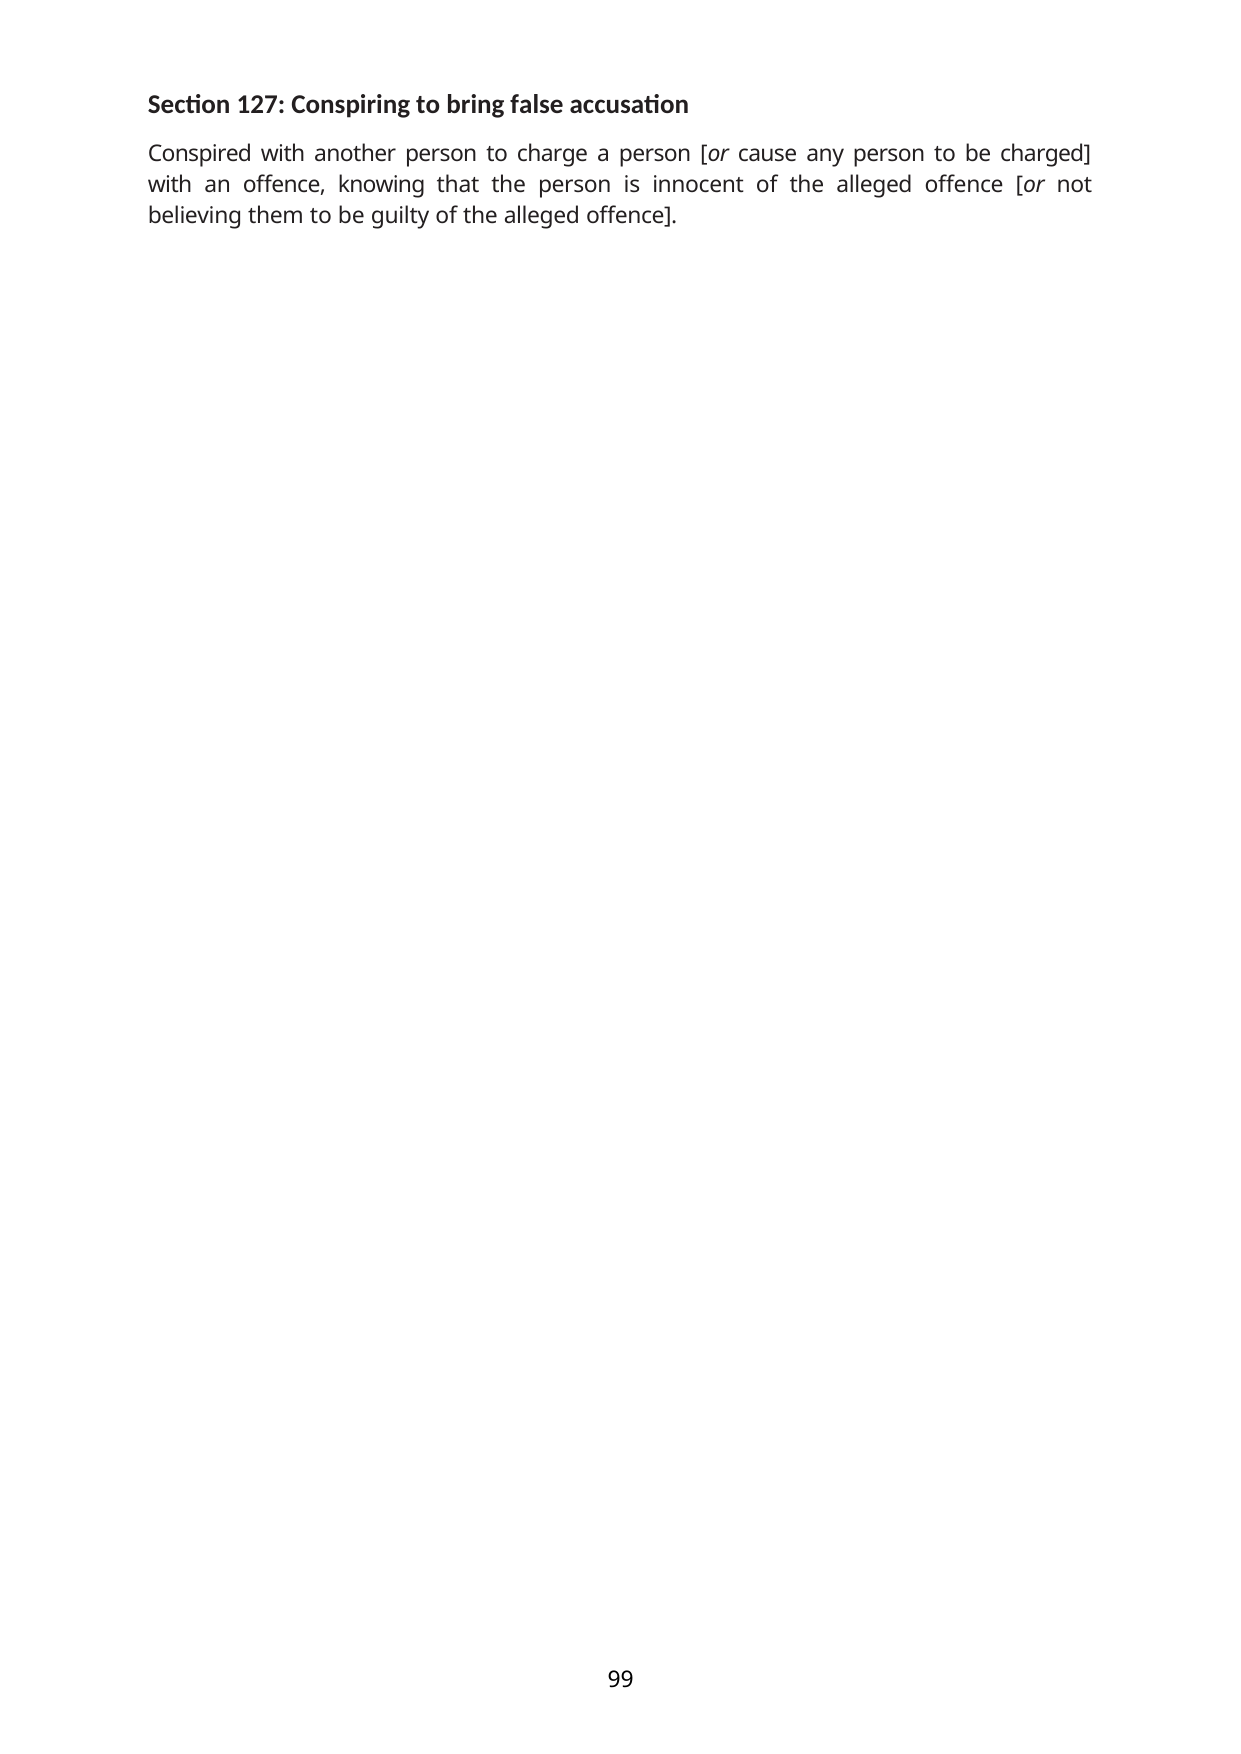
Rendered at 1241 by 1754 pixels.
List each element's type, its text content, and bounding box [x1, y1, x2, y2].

subtitle Section 127: Conspiring to bring false accusation [148, 87, 1109, 120]
text Conspired with another person to charge a person [or cause any person to be charged] with an offence, knowing that the person is innocent of the alleged offence [or not believing them to be guilty of the alleged offence]. [148, 137, 1092, 231]
